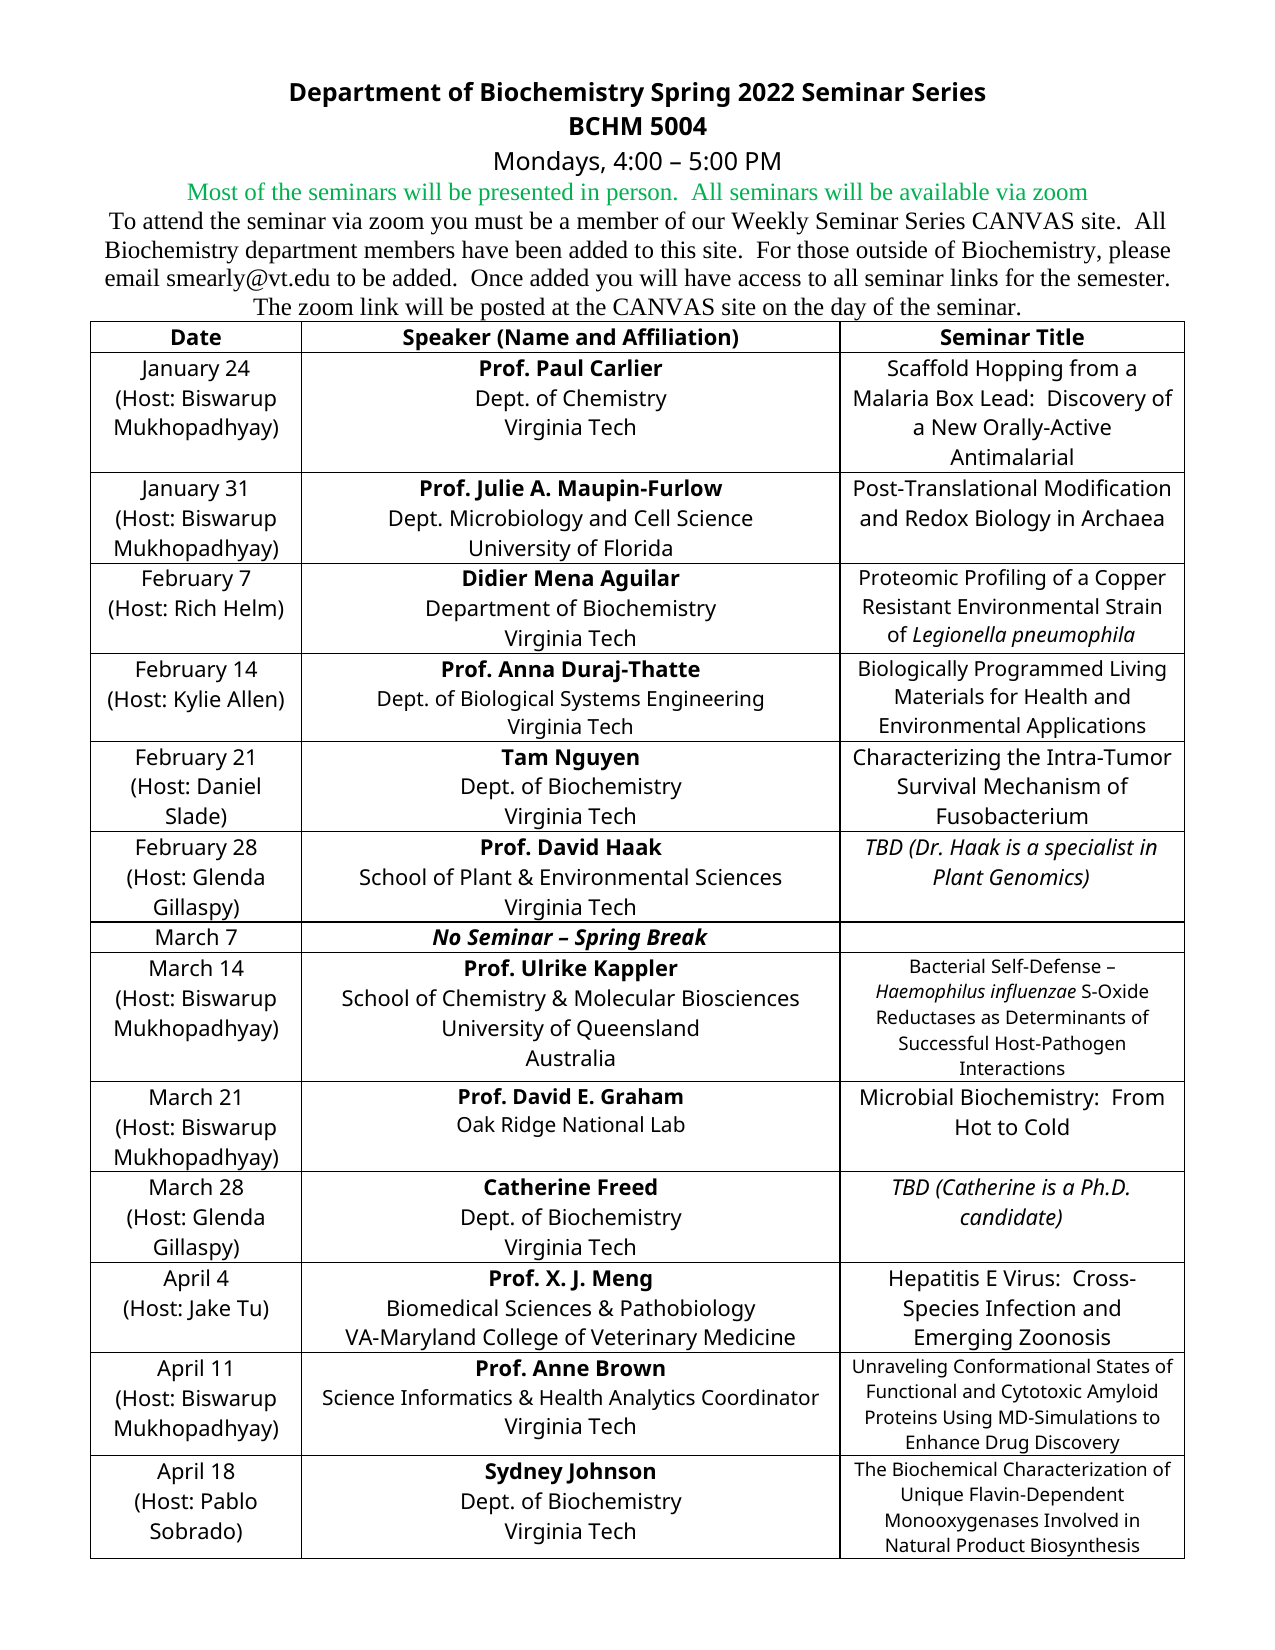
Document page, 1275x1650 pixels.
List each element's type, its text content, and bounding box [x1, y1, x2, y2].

text Department of Biochemistry Spring 2022 Seminar Series [90, 75, 1185, 109]
table_cell Didier Mena Aguilar Department of Biochemistry Virginia Tech [302, 564, 839, 653]
table_cell February 21 (Host: Daniel Slade) [91, 742, 301, 831]
table_cell March 21 (Host: Biswarup Mukhopadhyay) [91, 1082, 301, 1171]
table_header Speaker (Name and Affiliation) [302, 322, 839, 352]
table_cell Biologically Programmed Living Materials for Health and Environmental Applications [841, 654, 1184, 741]
table_header Date [91, 322, 301, 352]
table_cell March 14 (Host: Biswarup Mukhopadhyay) [91, 953, 301, 1081]
text To attend the seminar via zoom you must be a member of our Weekly Seminar Series CANVAS site. All Biochemistry department members have been added to this site. For those outside of Biochemistry, please email smearly@vt.edu to be added. Once added you will have access to all seminar links for the semester. The zoom link will be posted at the CANVAS site on the day of the seminar. [90, 206, 1185, 321]
table_cell Proteomic Profiling of a Copper Resistant Environmental Strain of Legionella pneumophila [841, 564, 1184, 653]
text Mondays, 4:00 – 5:00 PM [90, 143, 1185, 177]
table_cell Prof. Anna Duraj-Thatte Dept. of Biological Systems Engineering Virginia Tech [302, 654, 839, 741]
text Most of the seminars will be presented in person. All seminars will be available via zoom [90, 177, 1185, 206]
table_cell Characterizing the Intra-Tumor Survival Mechanism of Fusobacterium [841, 742, 1184, 831]
table_cell January 31 (Host: Biswarup Mukhopadhyay) [91, 473, 301, 562]
table_cell Bacterial Self-Defense – Haemophilus influenzae S-Oxide Reductases as Determinants of Successful Host-Pathogen Interactions [841, 953, 1184, 1081]
table_cell Prof. X. J. Meng Biomedical Sciences & Pathobiology VA-Maryland College of Veterinary Medicine [302, 1263, 839, 1352]
table_cell The Biochemical Characterization of Unique Flavin-Dependent Monooxygenases Involved in Natural Product Biosynthesis [841, 1456, 1184, 1558]
table_cell Prof. David E. Graham Oak Ridge National Lab [302, 1082, 839, 1171]
table_cell March 7 [91, 923, 301, 952]
table_cell [841, 923, 1184, 952]
table_cell Catherine Freed Dept. of Biochemistry Virginia Tech [302, 1172, 839, 1262]
table_cell Prof. David Haak School of Plant & Environmental Sciences Virginia Tech [302, 832, 839, 921]
text BCHM 5004 [90, 109, 1185, 143]
table_cell TBD (Dr. Haak is a specialist in Plant Genomics) [841, 832, 1184, 921]
table_cell No Seminar – Spring Break [302, 923, 839, 952]
table_cell Prof. Paul Carlier Dept. of Chemistry Virginia Tech [302, 353, 839, 472]
table_cell Post-Translational Modification and Redox Biology in Archaea [841, 473, 1184, 562]
table_cell Prof. Julie A. Maupin-Furlow Dept. Microbiology and Cell Science University of Florida [302, 473, 839, 562]
table_cell Tam Nguyen Dept. of Biochemistry Virginia Tech [302, 742, 839, 831]
table_cell Scaffold Hopping from a Malaria Box Lead: Discovery of a New Orally-Active Antimalarial [841, 353, 1184, 472]
table_cell February 14 (Host: Kylie Allen) [91, 654, 301, 741]
table_cell Sydney Johnson Dept. of Biochemistry Virginia Tech [302, 1456, 839, 1558]
table_cell Prof. Ulrike Kappler School of Chemistry & Molecular Biosciences University of Queensland Australia [302, 953, 839, 1081]
table_cell Prof. Anne Brown Science Informatics & Health Analytics Coordinator Virginia Tech [302, 1353, 839, 1455]
table_cell TBD (Catherine is a Ph.D. candidate) [841, 1172, 1184, 1262]
table_cell January 24 (Host: Biswarup Mukhopadhyay) [91, 353, 301, 472]
table_cell Microbial Biochemistry: From Hot to Cold [841, 1082, 1184, 1171]
table_cell April 11 (Host: Biswarup Mukhopadhyay) [91, 1353, 301, 1455]
table_cell March 28 (Host: Glenda Gillaspy) [91, 1172, 301, 1262]
table_header Seminar Title [841, 322, 1184, 352]
table_cell April 18 (Host: Pablo Sobrado) [91, 1456, 301, 1558]
table_cell April 4 (Host: Jake Tu) [91, 1263, 301, 1352]
table_cell Unraveling Conformational States of Functional and Cytotoxic Amyloid Proteins Using MD-Simulations to Enhance Drug Discovery [841, 1353, 1184, 1455]
table_cell Hepatitis E Virus: Cross-Species Infection and Emerging Zoonosis [841, 1263, 1184, 1352]
table_cell February 7 (Host: Rich Helm) [91, 564, 301, 653]
table_cell February 28 (Host: Glenda Gillaspy) [91, 832, 301, 921]
